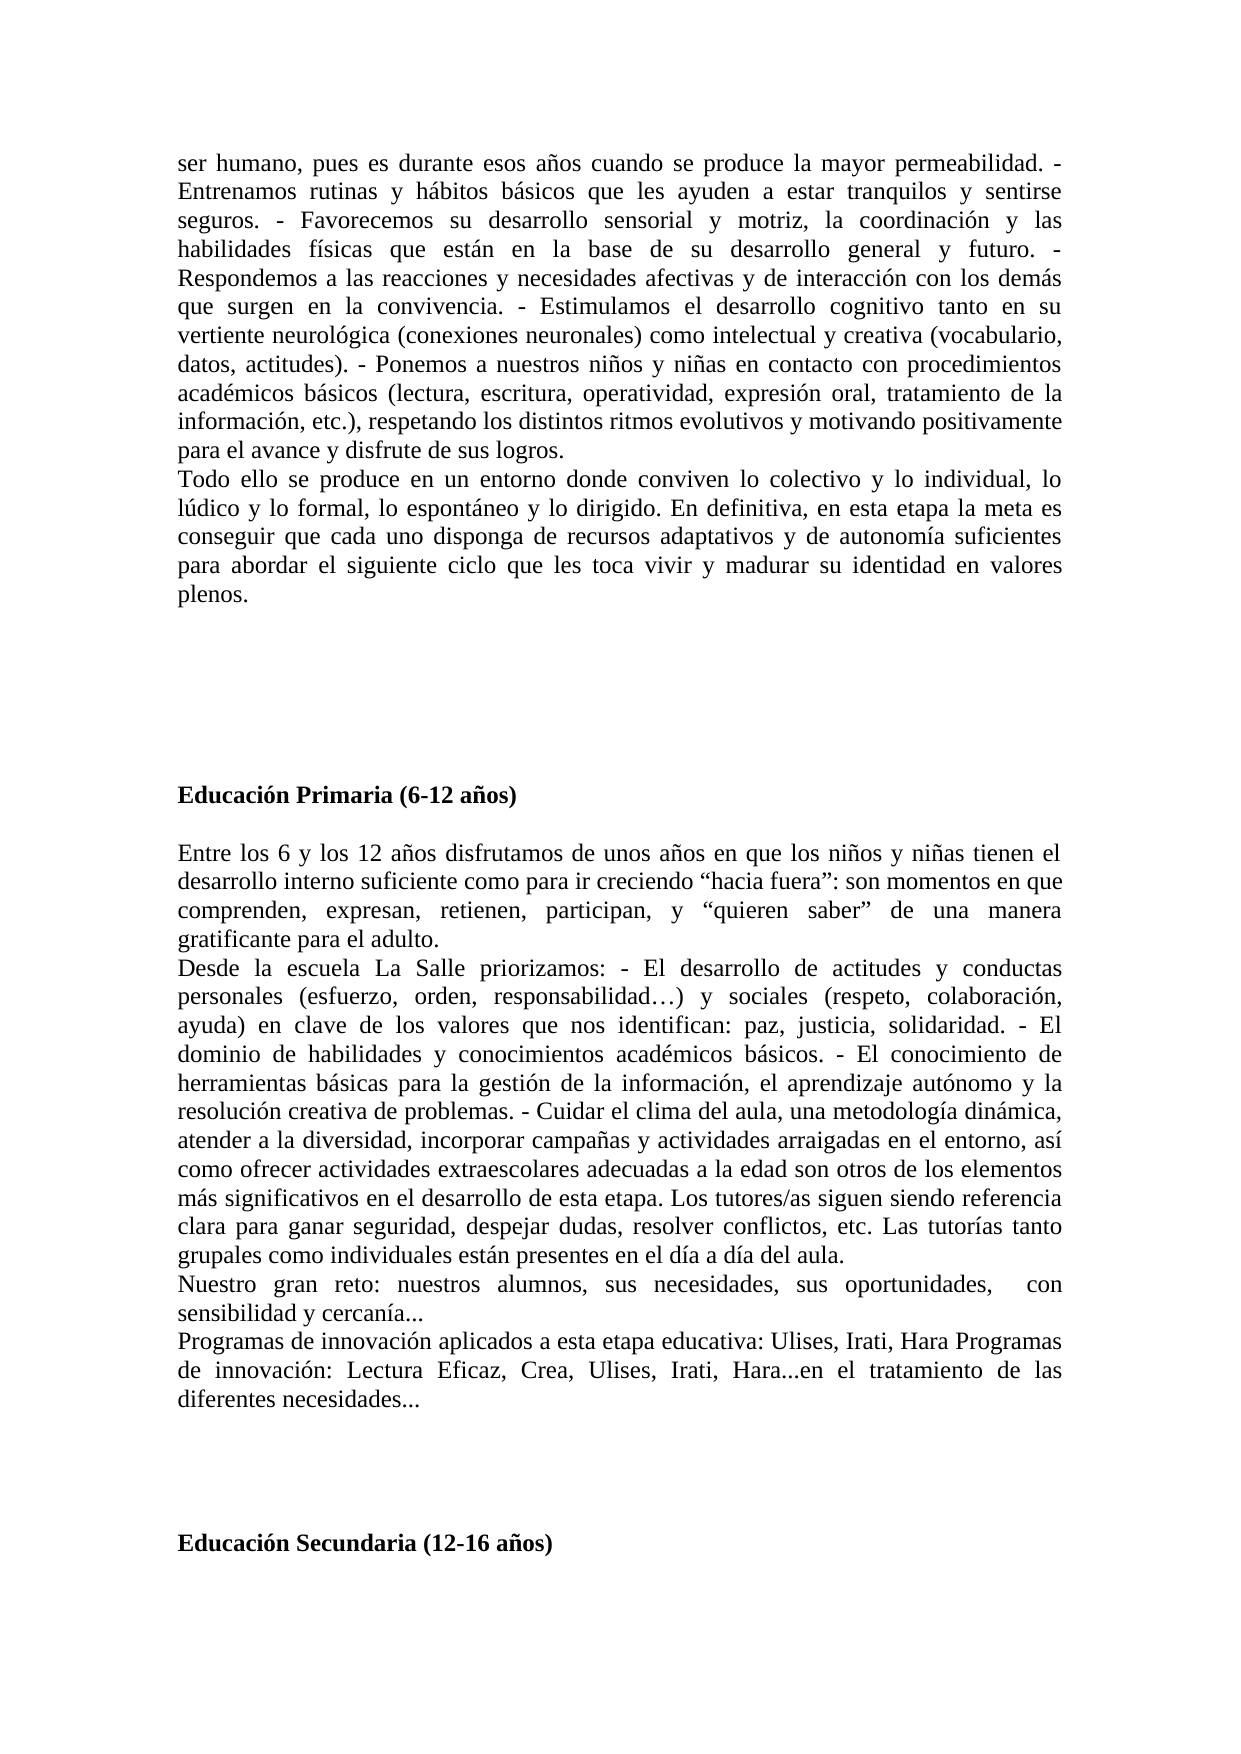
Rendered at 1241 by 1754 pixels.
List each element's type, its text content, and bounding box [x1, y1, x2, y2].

text Programas de innovación aplicados a esta etapa educativa: Ulises, Irati, Hara Programas de innovación: Lectura Eficaz, Crea, Ulises, Irati, Hara...en el tratamiento de las diferentes necesidades... [177, 1326, 1063, 1413]
text Entre los 6 y los 12 años disfrutamos de unos años en que los niños y niñas tienen el desarrollo interno suficiente como para ir creciendo “hacia fuera”: son momentos en que comprenden, expresan, retienen, participan, y “quieren saber” de una manera gratificante para el adulto. [177, 838, 1063, 953]
text Nuestro gran reto: nuestros alumnos, sus necesidades, sus oportunidades, con sensibilidad y cercanía... [177, 1269, 1063, 1326]
text Educación Primaria (6-12 años) [177, 780, 1063, 809]
text Educación Secundaria (12-16 años) [177, 1528, 1063, 1556]
text Todo ello se produce en un entorno donde conviven lo colectivo y lo individual, lo lúdico y lo formal, lo espontáneo y lo dirigido. En definitiva, en esta etapa la meta es conseguir que cada uno disponga de recursos adaptativos y de autonomía suficientes para abordar el siguiente ciclo que les toca vivir y madurar su identidad en valores plenos. [177, 464, 1063, 608]
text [177, 148, 1063, 464]
text Desde la escuela La Salle priorizamos: - El desarrollo de actitudes y conductas personales (esfuerzo, orden, responsabilidad…) y sociales (respeto, colaboración, ayuda) en clave de los valores que nos identifican: paz, justicia, solidaridad. - El dominio de habilidades y conocimientos académicos básicos. - El conocimiento de herramientas básicas para la gestión de la información, el aprendizaje autónomo y la resolución creativa de problemas. - Cuidar el clima del aula, una metodología dinámica, atender a la diversidad, incorporar campañas y actividades arraigadas en el entorno, así como ofrecer actividades extraescolares adecuadas a la edad son otros de los elementos más significativos en el desarrollo de esta etapa. Los tutores/as siguen siendo referencia clara para ganar seguridad, despejar dudas, resolver conflictos, etc. Las tutorías tanto grupales como individuales están presentes en el día a día del aula. [177, 953, 1063, 1269]
